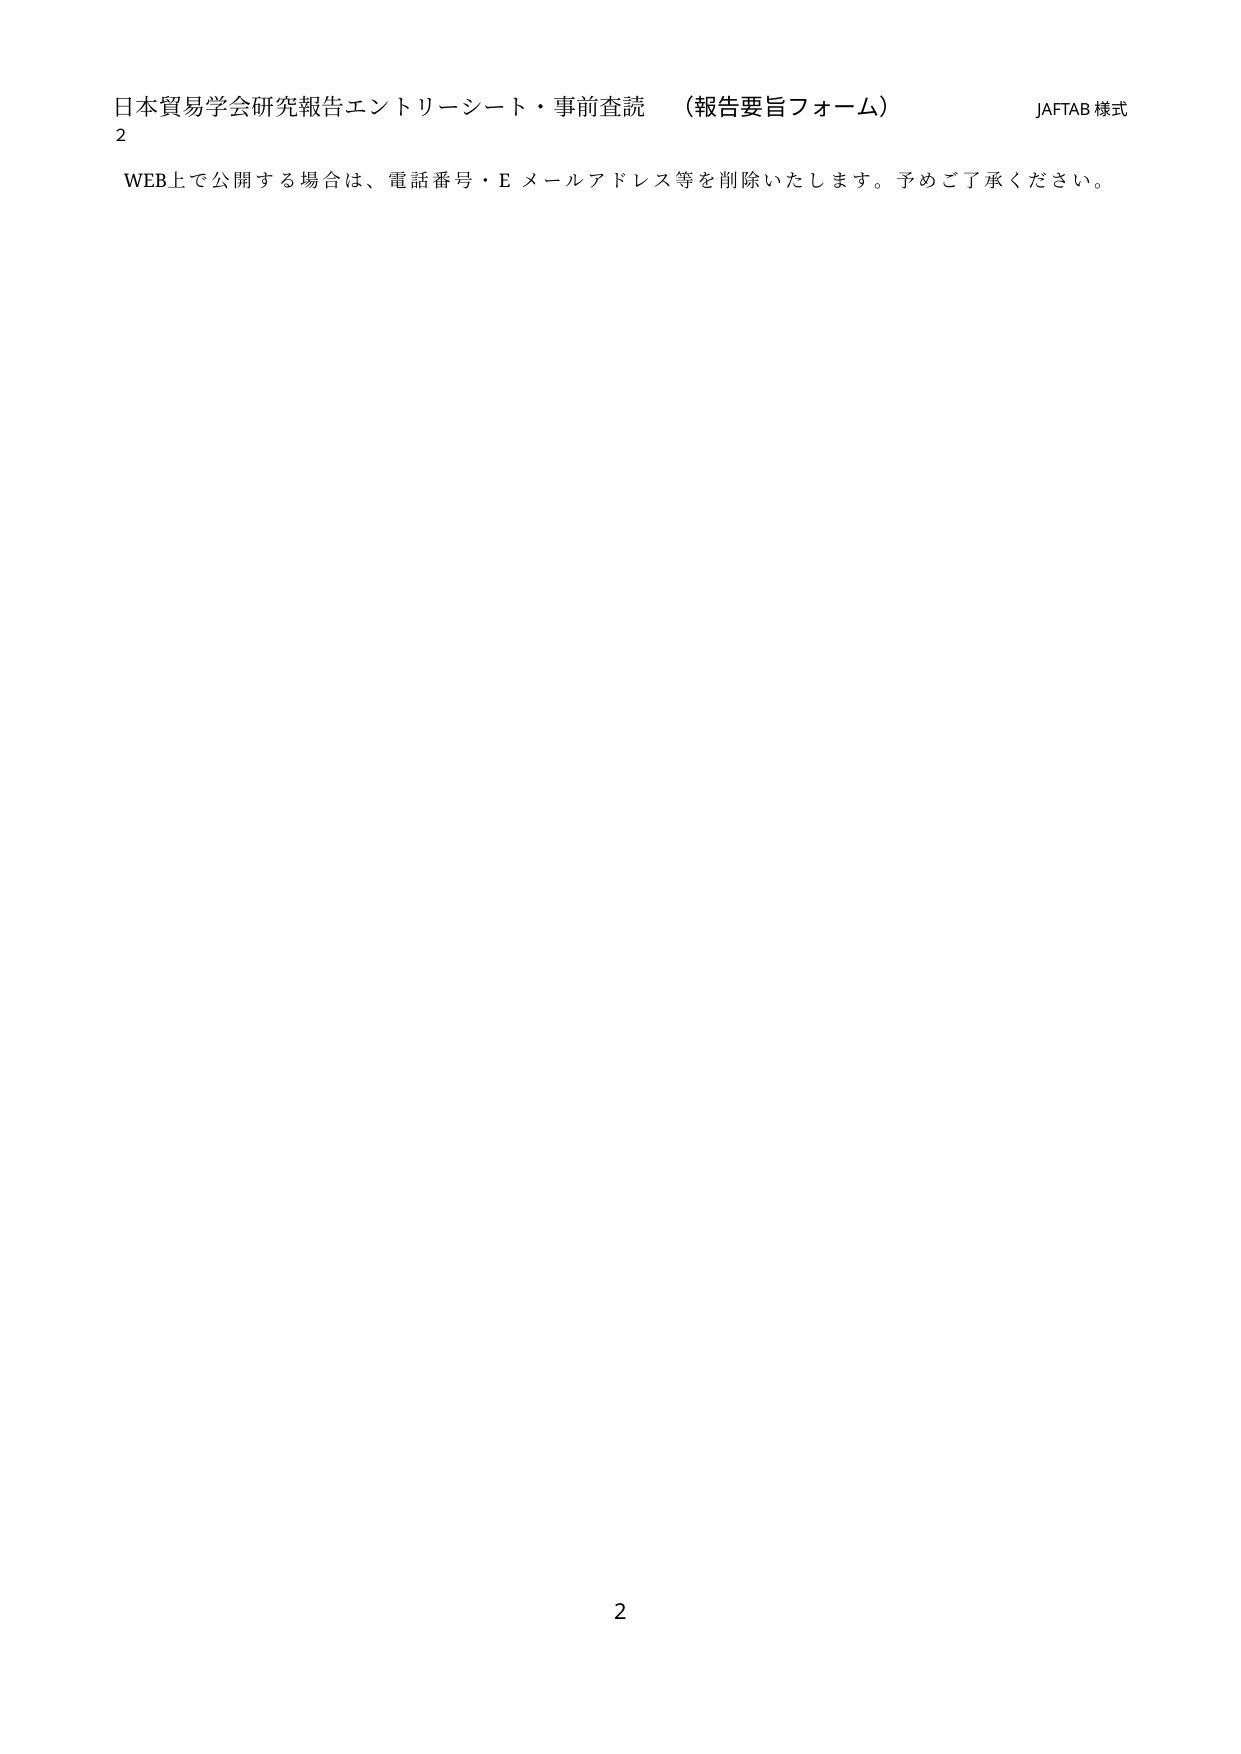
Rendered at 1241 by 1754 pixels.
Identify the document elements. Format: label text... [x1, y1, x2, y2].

text WEB上で公開する場合は、電話番号・Eメールアドレス等を削除いたします。予めご了承ください。 [123, 160, 1117, 198]
